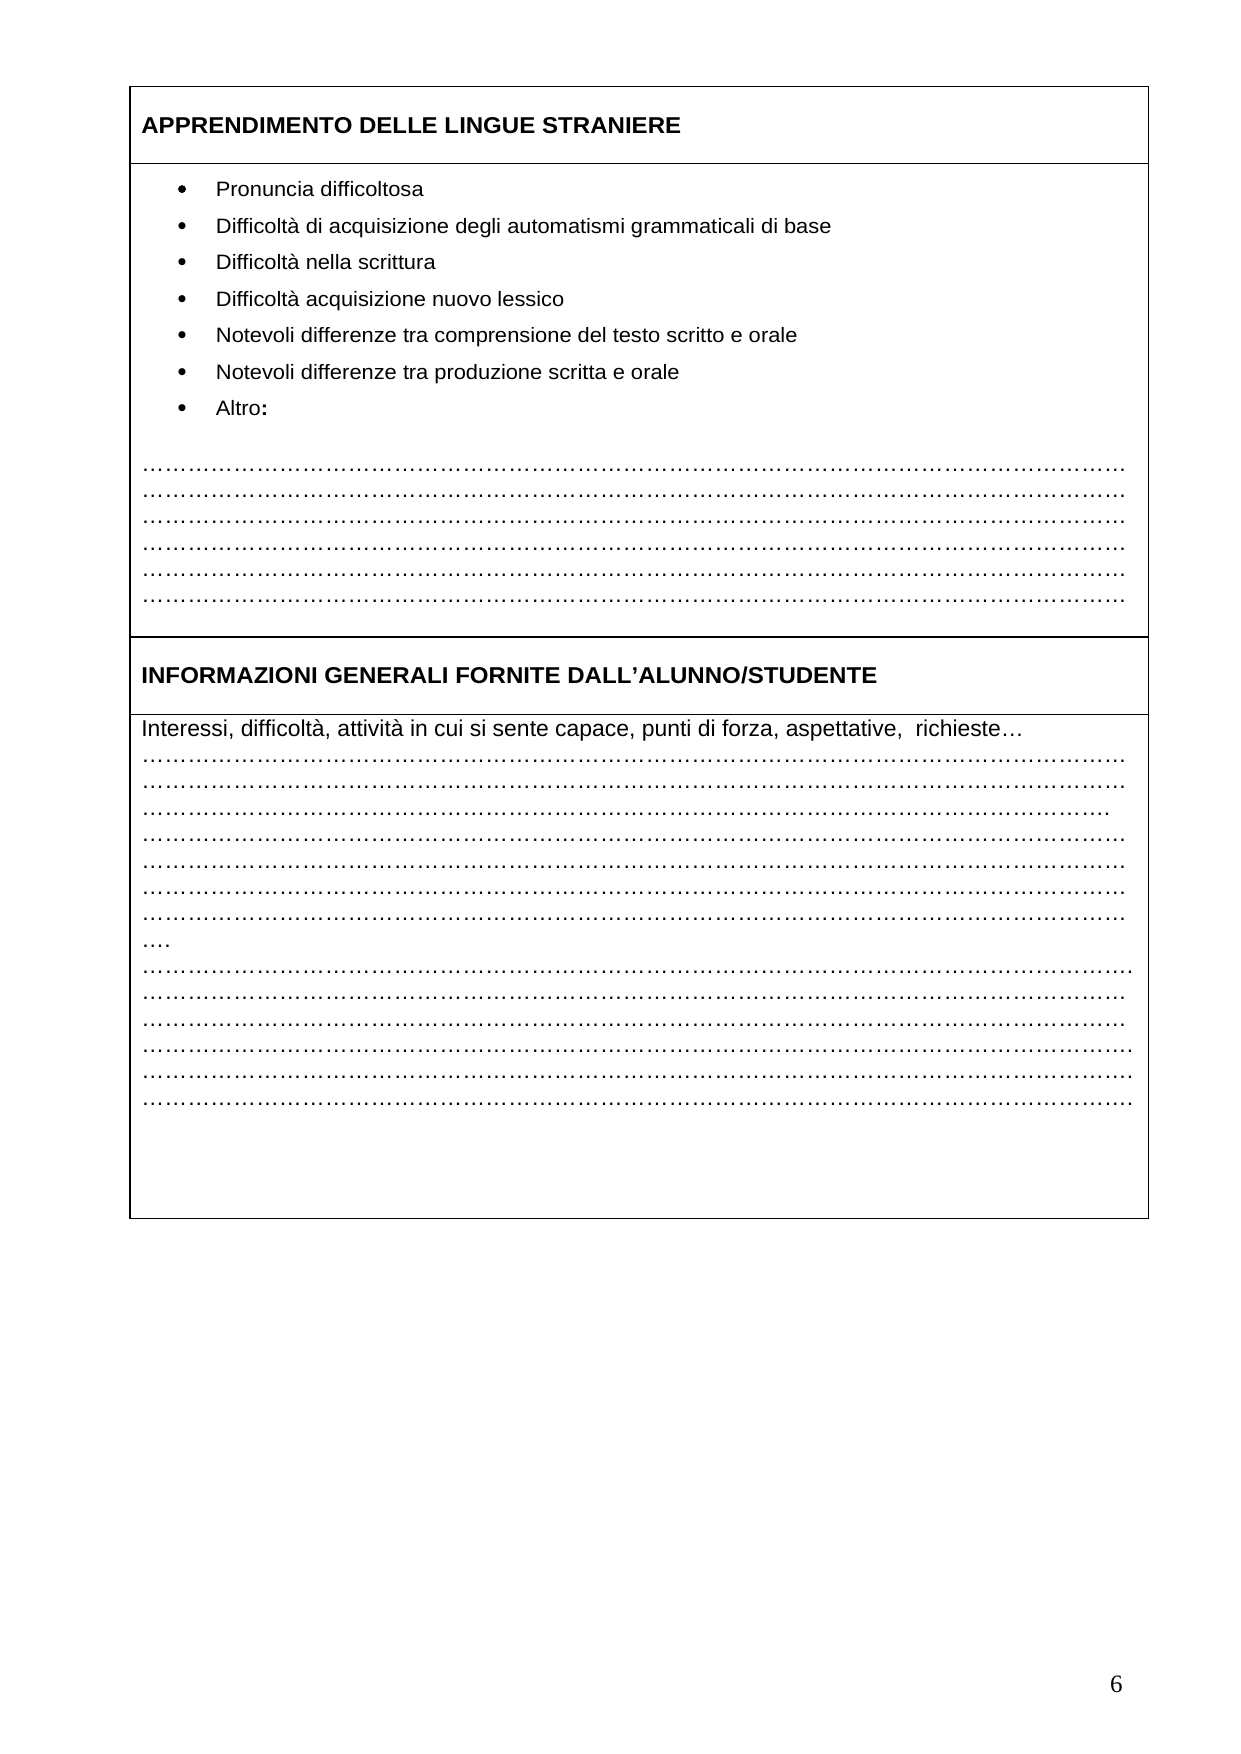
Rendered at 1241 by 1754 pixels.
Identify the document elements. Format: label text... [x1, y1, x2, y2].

table_cell INFORMAZIONI GENERALI FORNITE DALL’ALUNNO/STUDENTE [131, 638, 1148, 714]
table_header APPRENDIMENTO DELLE LINGUE STRANIERE [131, 87, 1148, 163]
table_cell Pronuncia difficoltosa Difficoltà di acquisizione degli automatismi grammaticali di base Difficoltà nella scrittura Difficoltà acquisizione nuovo lessico Notevoli differenze tra comprensione del testo scritto e orale Notevoli differenze tra produzione scritta e orale Altro: ……………………………………………………………………………………………………………………………………………………………………………………………………………………………………………………………………………………………………………………………………………………………………………………………………………………………………………………………………………………………………………………………………………………………………………………………………………………………………………………………………………………………………………… [131, 164, 1148, 636]
table_cell Interessi, difficoltà, attività in cui si sente capace, punti di forza, aspettative, richieste… …………………………………………………………………………………………………………………………………………………………………………………………………………………………………………………………………………………………………………………………………………………….……………………………………………………………………………………………………………………………………………………………………………………………………………………………………………………………………………………………………………………………………………………………………………………………………………………………………………………………………………. …………………………………………………………………………………………………………………. ………………………………………………………………………………………………………………………………………………………………………………………………………………………………………………………………………………………………………………………………………………………. …………………………………………………………………………………………………………………. …………………………………………………………………………………………………………………. [131, 715, 1148, 1218]
